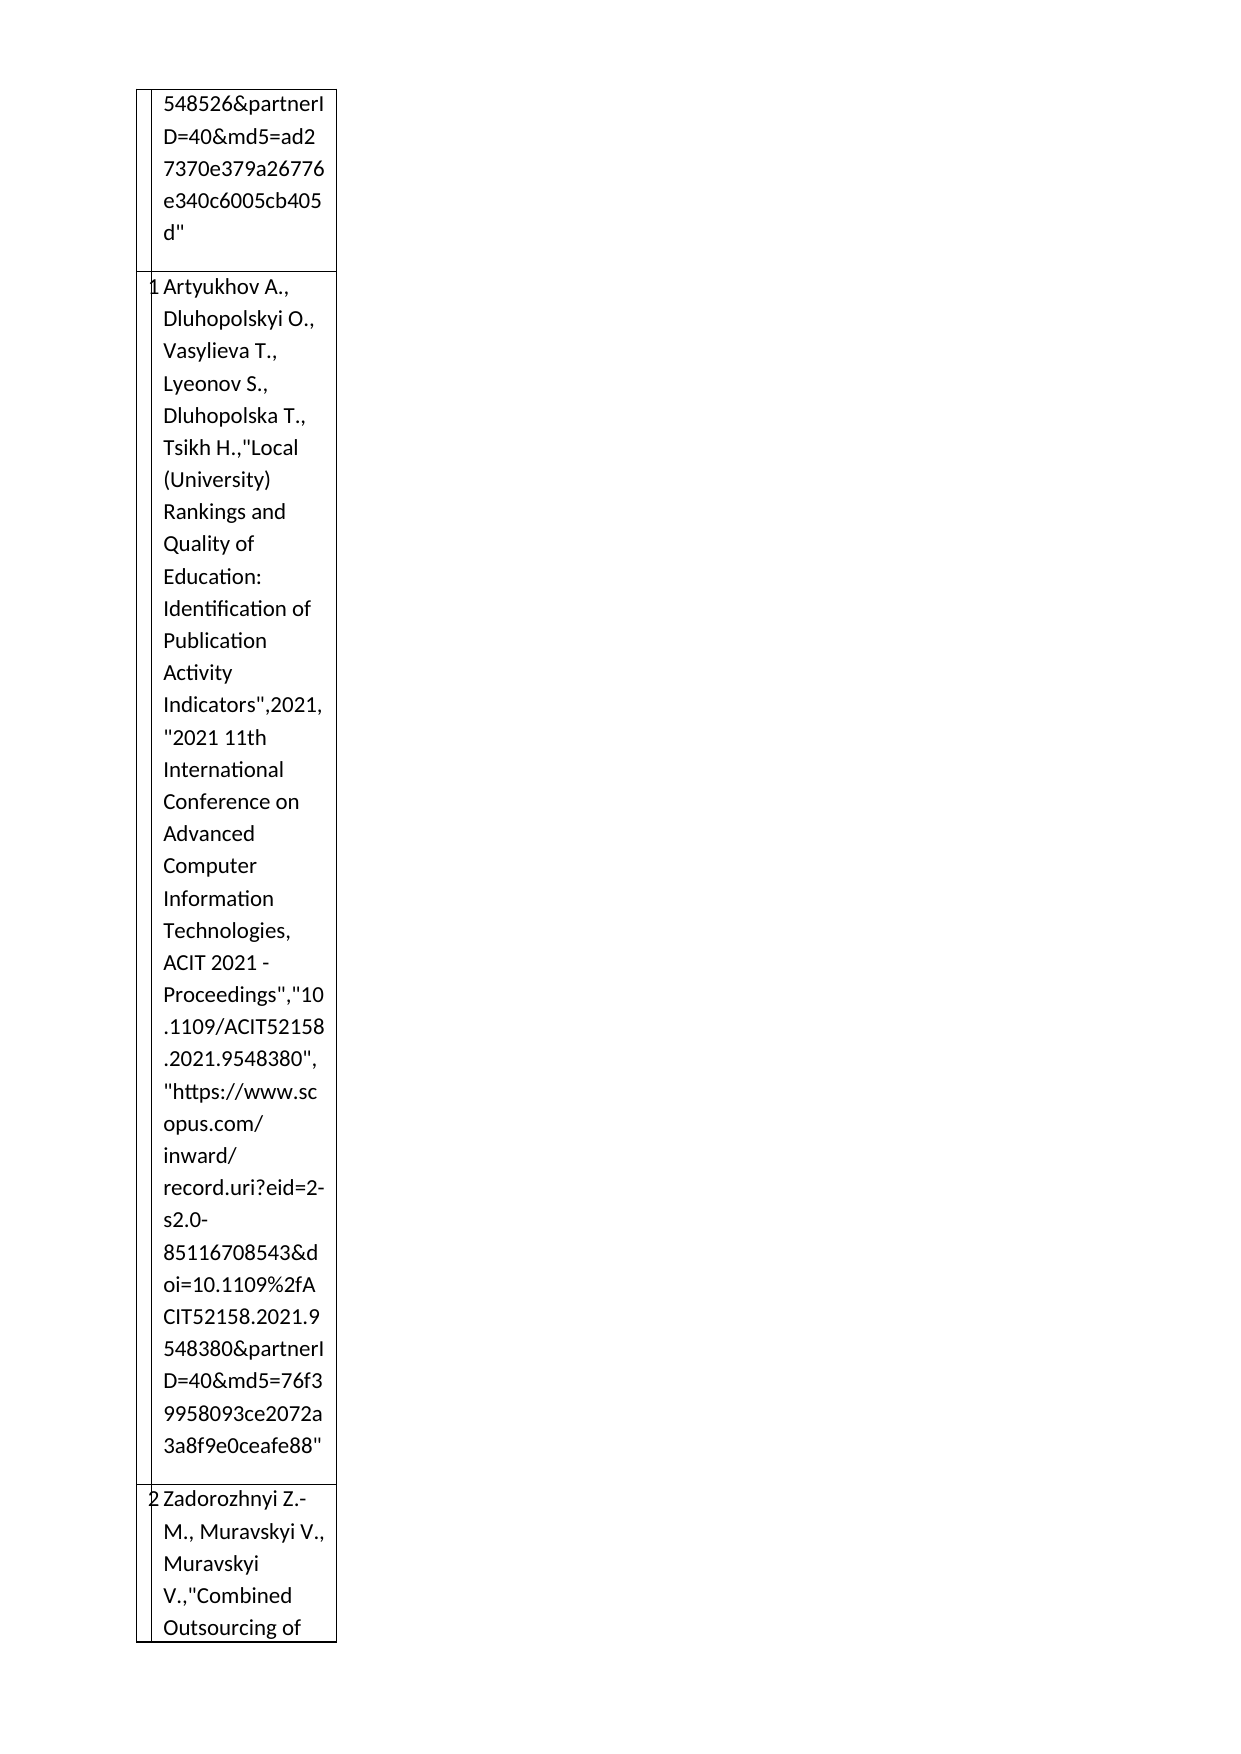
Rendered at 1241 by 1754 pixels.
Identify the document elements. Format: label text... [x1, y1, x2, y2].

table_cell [152, 90, 336, 271]
table_cell 20 [137, 1485, 151, 1641]
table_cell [152, 1485, 336, 1641]
table_cell 19 [137, 272, 151, 1483]
table_cell 18 [137, 90, 151, 271]
table_cell Artyukhov A., Dluhopolskyi O., Vasylieva T., Lyeonov S., Dluhopolska T., Tsikh H.,"Local (University) Rankings and Quality of Education: Identification of Publication Activity Indicators",2021,"2021 11th International Conference on Advanced Computer Information Technologies, ACIT 2021 - Proceedings","10.1109/ACIT52158.2021.9548380","https://www.scopus.com/inward/record.uri?eid=2-s2.0-85116708543&doi=10.1109%2fACIT52158.2021.9548380&partnerID=40&md5=76f39958093ce2072a3a8f9e0ceafe88" [152, 272, 336, 1483]
